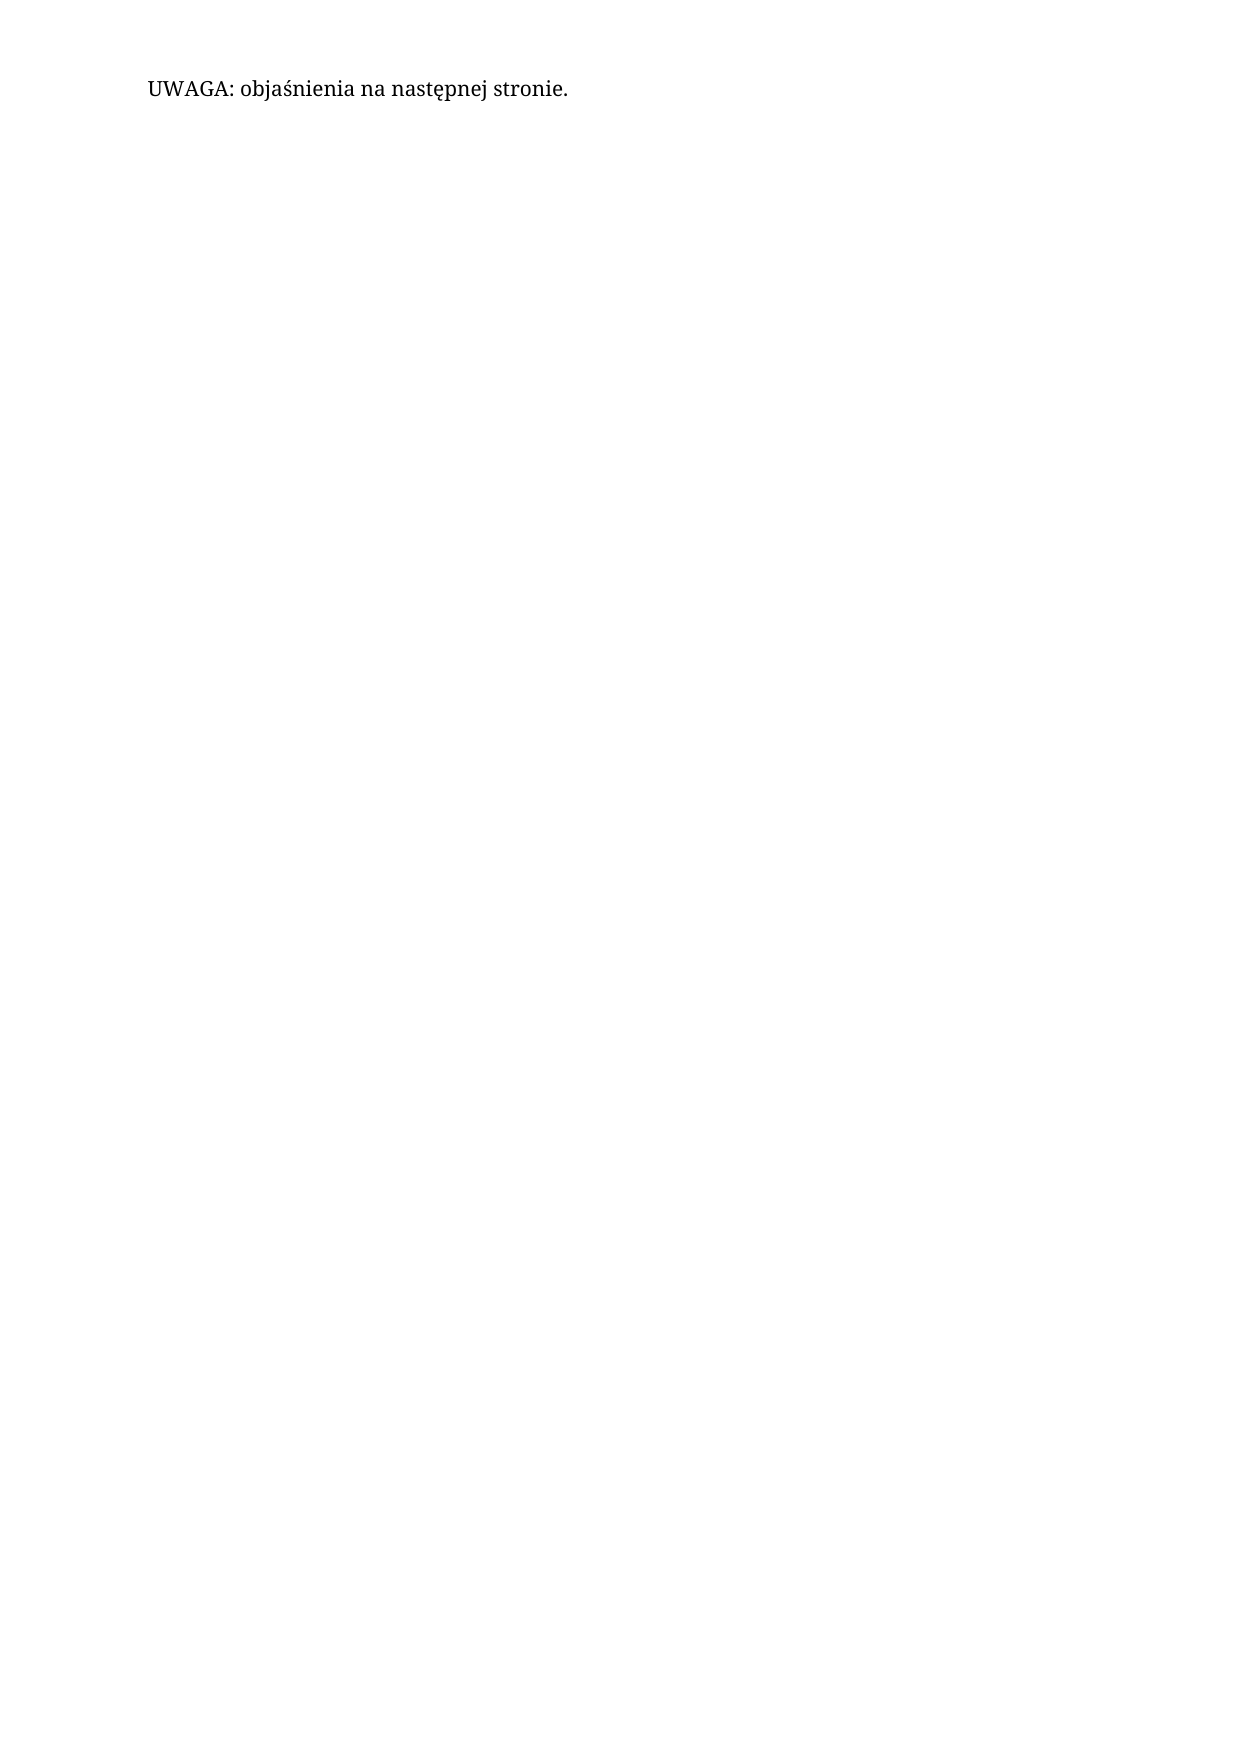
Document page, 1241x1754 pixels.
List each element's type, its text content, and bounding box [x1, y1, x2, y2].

text UWAGA: objaśnienia na następnej stronie. [148, 74, 1122, 102]
